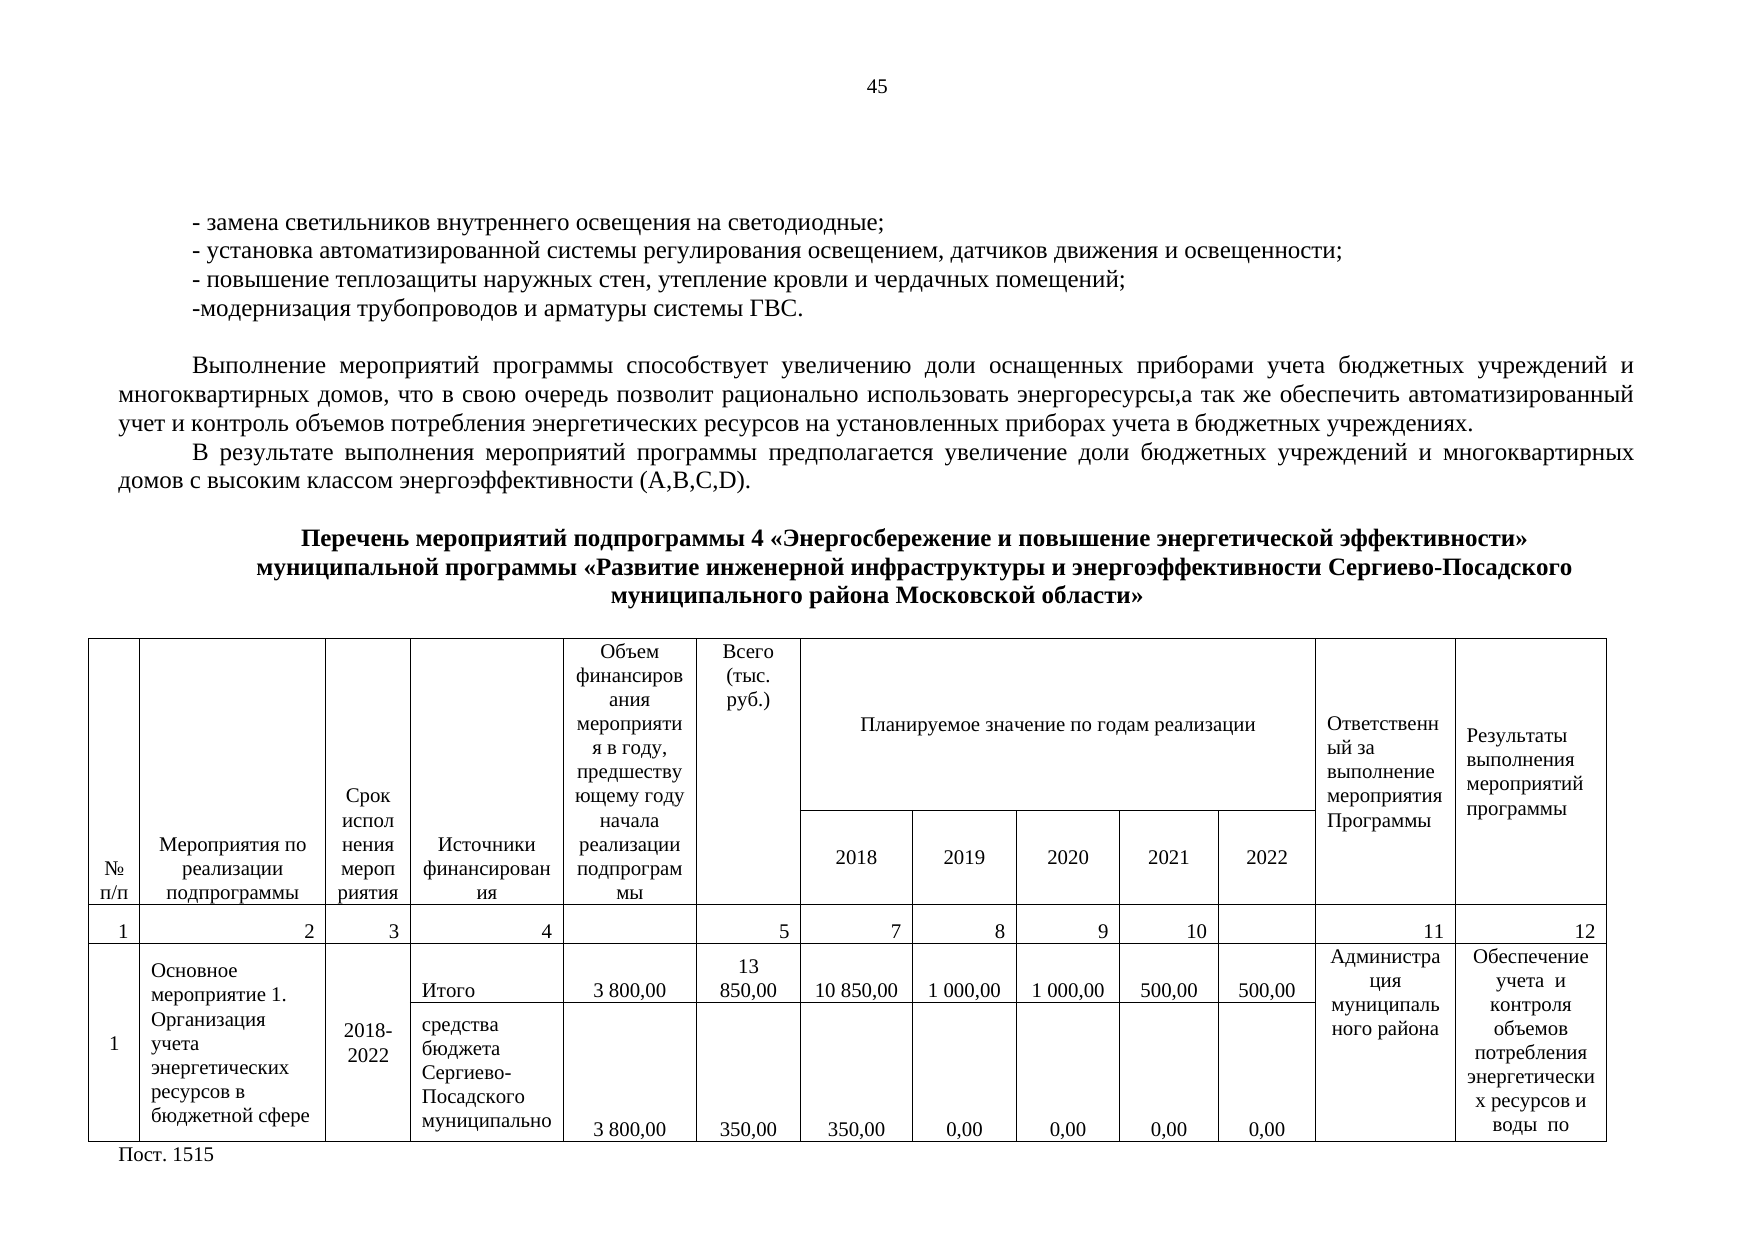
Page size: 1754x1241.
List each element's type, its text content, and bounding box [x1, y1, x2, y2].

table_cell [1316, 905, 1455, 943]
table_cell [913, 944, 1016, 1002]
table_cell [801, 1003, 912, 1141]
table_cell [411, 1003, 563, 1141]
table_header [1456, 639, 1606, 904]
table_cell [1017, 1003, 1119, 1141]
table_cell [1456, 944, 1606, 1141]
text Перечень мероприятий подпрограммы 4 «Энергосбережение и повышение энергетической эффективности» [118, 523, 1636, 552]
text Выполнение мероприятий программы способствует увеличению доли оснащенных приборами учета бюджетных учреждений и многоквартирных домов, что в свою очередь позволит рационально использовать энергоресурсы,а так же обеспечить автоматизированный учет и контроль объемов потребления энергетических ресурсов на установленных приборах учета в бюджетных учреждениях. [118, 351, 1636, 437]
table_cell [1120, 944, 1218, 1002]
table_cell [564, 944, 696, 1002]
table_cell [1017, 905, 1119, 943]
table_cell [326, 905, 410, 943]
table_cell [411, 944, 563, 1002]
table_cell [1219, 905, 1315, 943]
text муниципальной программы «Развитие инженерной инфраструктуры и энергоэффективности Сергиево-Посадского муниципального района Московской области» [118, 552, 1636, 609]
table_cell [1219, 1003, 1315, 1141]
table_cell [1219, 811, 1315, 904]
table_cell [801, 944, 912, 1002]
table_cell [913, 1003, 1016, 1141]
text - повышение теплозащиты наружных стен, утепление кровли и чердачных помещений; [118, 264, 1636, 293]
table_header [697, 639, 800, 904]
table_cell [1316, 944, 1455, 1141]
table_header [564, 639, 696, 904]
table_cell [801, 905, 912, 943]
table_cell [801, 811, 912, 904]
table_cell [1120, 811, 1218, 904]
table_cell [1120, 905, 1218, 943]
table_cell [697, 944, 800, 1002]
text - замена светильников внутреннего освещения на светодиодные; [118, 207, 1636, 236]
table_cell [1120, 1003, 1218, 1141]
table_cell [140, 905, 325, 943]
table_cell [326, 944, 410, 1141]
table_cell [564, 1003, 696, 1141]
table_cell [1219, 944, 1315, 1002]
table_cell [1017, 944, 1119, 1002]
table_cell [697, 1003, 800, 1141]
text В результате выполнения мероприятий программы предполагается увеличение доли бюджетных учреждений и многоквартирных домов с высоким классом энергоэффективности (А,B,C,D). [118, 437, 1636, 494]
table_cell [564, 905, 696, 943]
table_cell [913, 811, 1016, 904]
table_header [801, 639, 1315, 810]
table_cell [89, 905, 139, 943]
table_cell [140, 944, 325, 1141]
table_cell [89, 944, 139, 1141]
text - установка автоматизированной системы регулирования освещением, датчиков движения и освещенности; [118, 236, 1636, 264]
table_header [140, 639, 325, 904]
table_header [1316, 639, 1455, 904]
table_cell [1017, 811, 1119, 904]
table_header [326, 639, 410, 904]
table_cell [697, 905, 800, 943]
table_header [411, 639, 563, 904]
text -модернизация трубопроводов и арматуры системы ГВС. [118, 293, 1636, 322]
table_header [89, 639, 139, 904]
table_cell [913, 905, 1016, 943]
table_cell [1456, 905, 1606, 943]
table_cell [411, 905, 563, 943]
